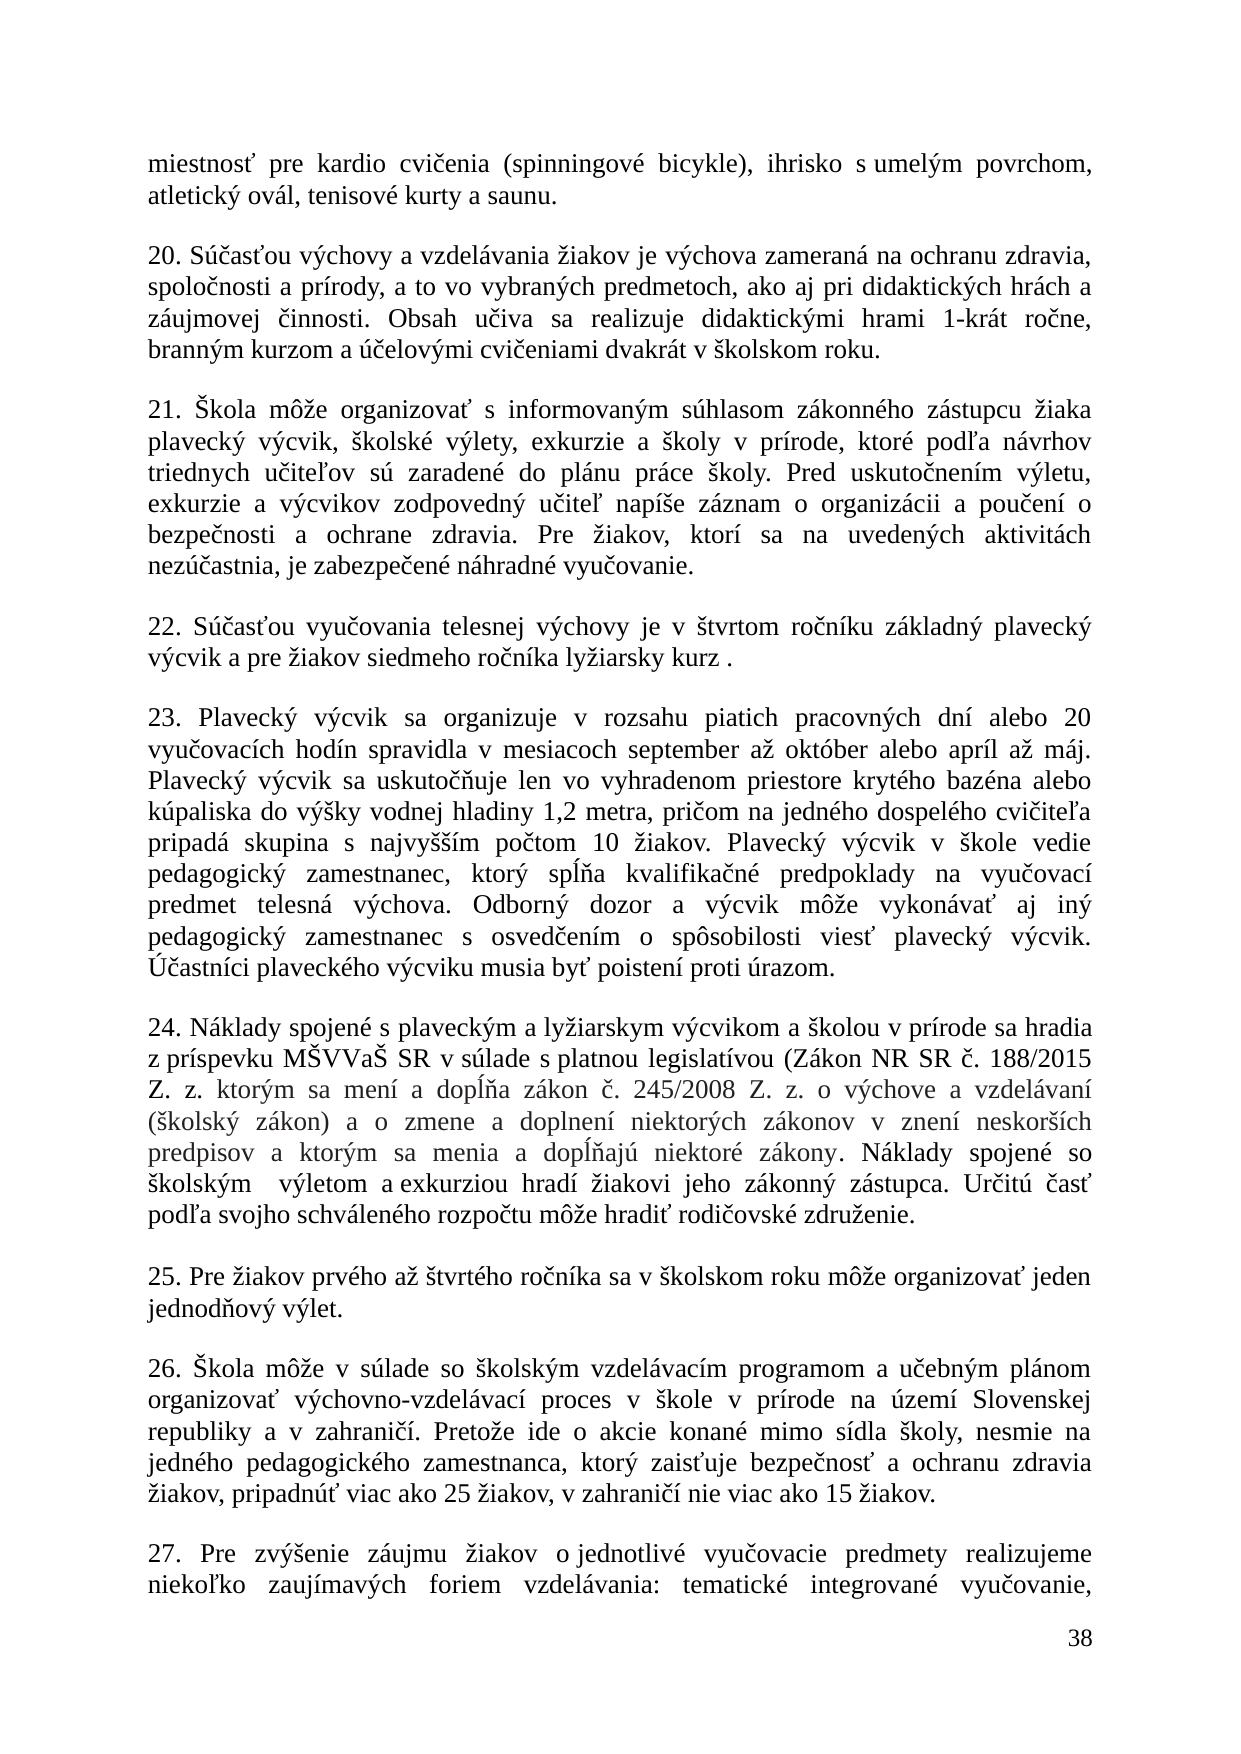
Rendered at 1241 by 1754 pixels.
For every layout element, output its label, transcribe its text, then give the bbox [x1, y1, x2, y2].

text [148, 1537, 1093, 1600]
text 25. Pre žiakov prvého až štvrtého ročníka sa v školskom roku môže organizovať jeden jednodňový výlet. [148, 1261, 1093, 1323]
text 21. Škola môže organizovať s informovaným súhlasom zákonného zástupcu žiaka plavecký výcvik, školské výlety, exkurzie a školy v prírode, ktoré podľa návrhov triednych učiteľov sú zaradené do plánu práce školy. Pred uskutočnením výletu, exkurzie a výcvikov zodpovedný učiteľ napíše záznam o organizácii a poučení o bezpečnosti a ochrane zdravia. Pre žiakov, ktorí sa na uvedených aktivitách nezúčastnia, je zabezpečené náhradné vyučovanie. [148, 393, 1093, 580]
text 26. Škola môže v súlade so školským vzdelávacím programom a učebným plánom organizovať výchovno-vzdelávací proces v škole v prírode na území Slovenskej republiky a v zahraničí. Pretože ide o akcie konané mimo sídla školy, nesmie na jedného pedagogického zamestnanca, ktorý zaisťuje bezpečnosť a ochranu zdravia žiakov, pripadnúť viac ako 25 žiakov, v zahraničí nie viac ako 15 žiakov. [148, 1352, 1093, 1508]
text 20. Súčasťou výchovy a vzdelávania žiakov je výchova zameraná na ochranu zdravia, spoločnosti a prírody, a to vo vybraných predmetoch, ako aj pri didaktických hrách a záujmovej činnosti. Obsah učiva sa realizuje didaktickými hrami 1-krát ročne, branným kurzom a účelovými cvičeniami dvakrát v školskom roku. [148, 239, 1093, 364]
text 24. Náklady spojené s plaveckým a lyžiarskym výcvikom a školou v prírode sa hradia z príspevku MŠVVaŠ SR v súlade s platnou legislatívou (Zákon NR SR č. 188/2015 Z. z. ktorým sa mení a dopĺňa zákon č. 245/2008 Z. z. o výchove a vzdelávaní (školský zákon) a o zmene a doplnení niektorých zákonov v znení neskorších predpisov a ktorým sa menia a dopĺňajú niektoré zákony. Náklady spojené so školským výletom a exkurziou hradí žiakovi jeho zákonný zástupca. Určitú časť podľa svojho schváleného rozpočtu môže hradiť rodičovské združenie. [148, 1011, 1093, 1229]
text 22. Súčasťou vyučovania telesnej výchovy je v štvrtom ročníku základný plavecký výcvik a pre žiakov siedmeho ročníka lyžiarsky kurz . [148, 610, 1093, 672]
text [148, 148, 1093, 210]
text 23. Plavecký výcvik sa organizuje v rozsahu piatich pracovných dní alebo 20 vyučovacích hodín spravidla v mesiacoch september až október alebo apríl až máj. Plavecký výcvik sa uskutočňuje len vo vyhradenom priestore krytého bazéna alebo kúpaliska do výšky vodnej hladiny 1,2 metra, pričom na jedného dospelého cvičiteľa pripadá skupina s najvyšším počtom 10 žiakov. Plavecký výcvik v škole vedie pedagogický zamestnanec, ktorý spĺňa kvalifikačné predpoklady na vyučovací predmet telesná výchova. Odborný dozor a výcvik môže vykonávať aj iný pedagogický zamestnanec s osvedčením o spôsobilosti viesť plavecký výcvik. Účastníci plaveckého výcviku musia byť poistení proti úrazom. [148, 702, 1093, 982]
